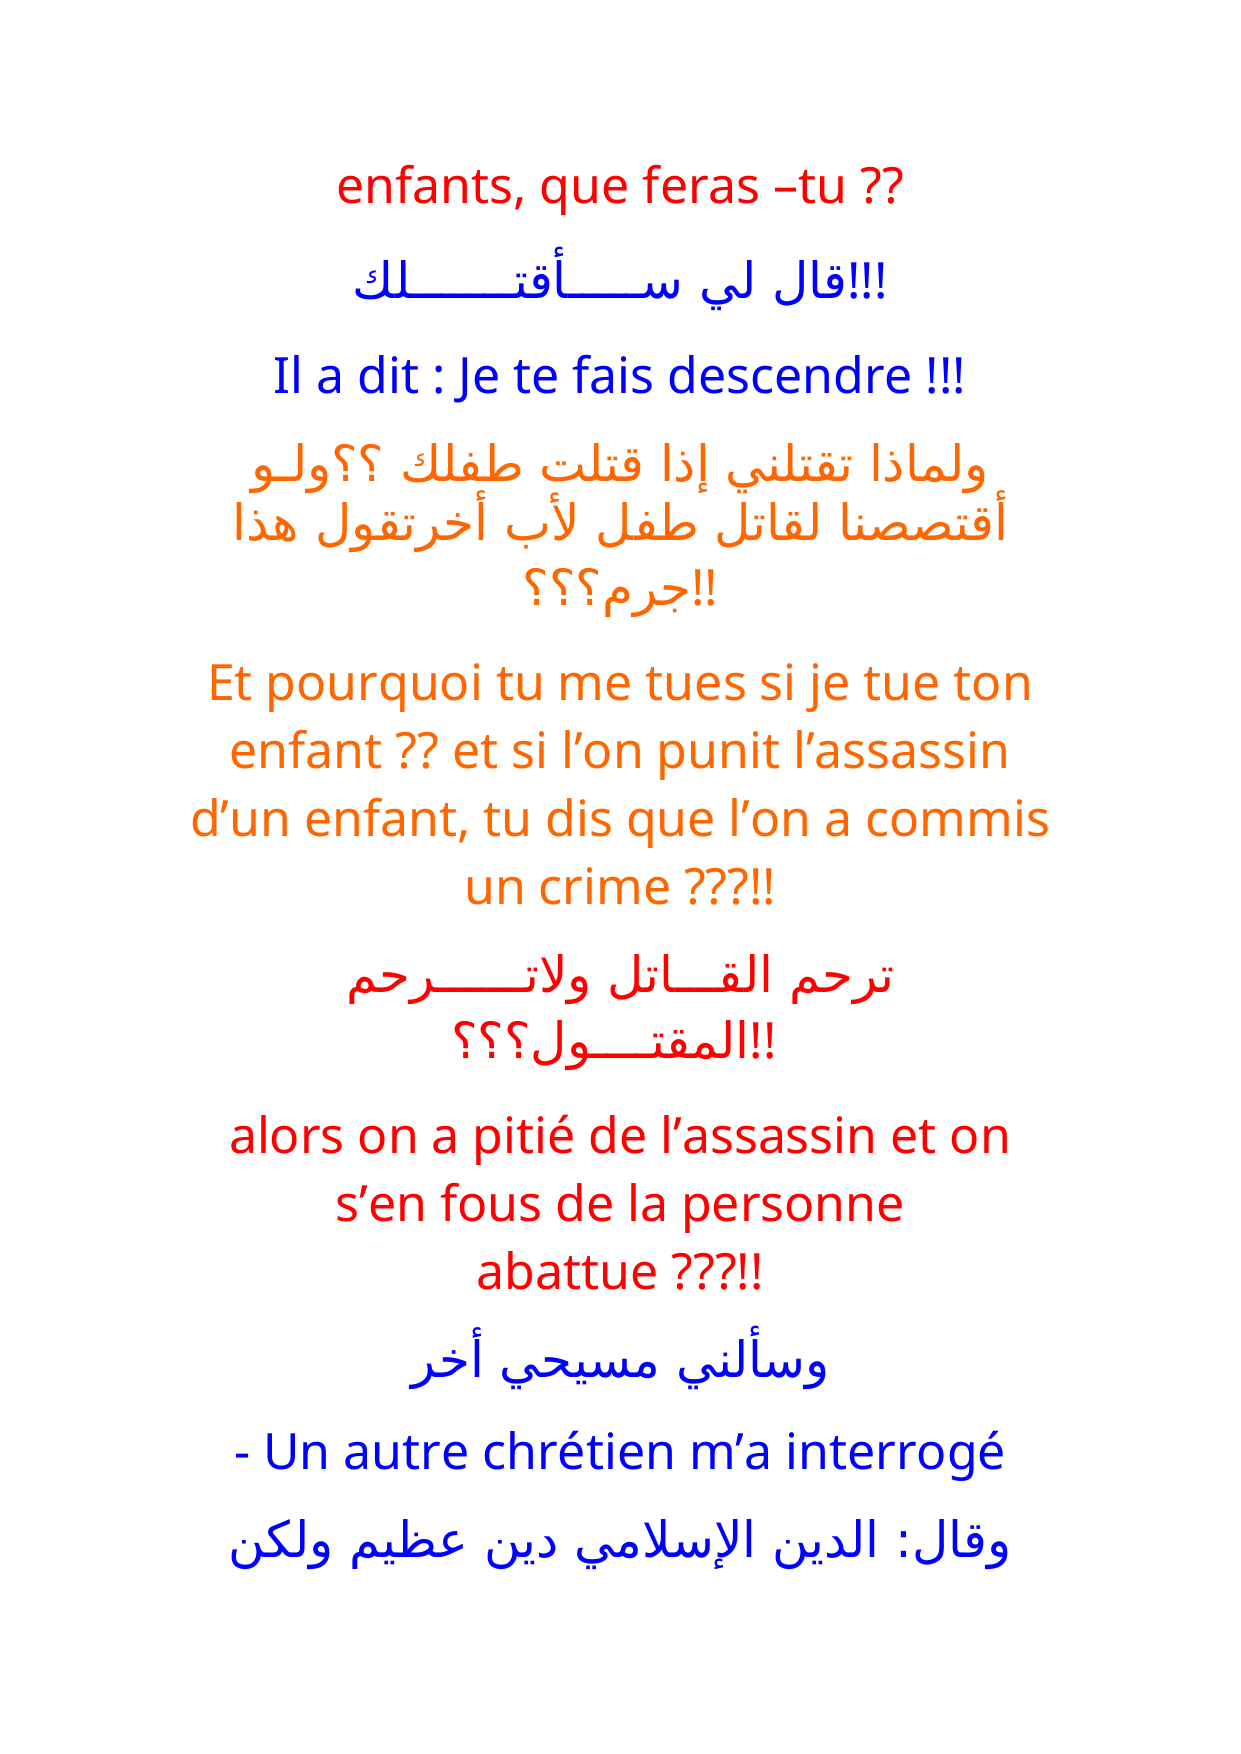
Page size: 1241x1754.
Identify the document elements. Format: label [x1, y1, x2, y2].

text [187, 150, 1053, 1569]
